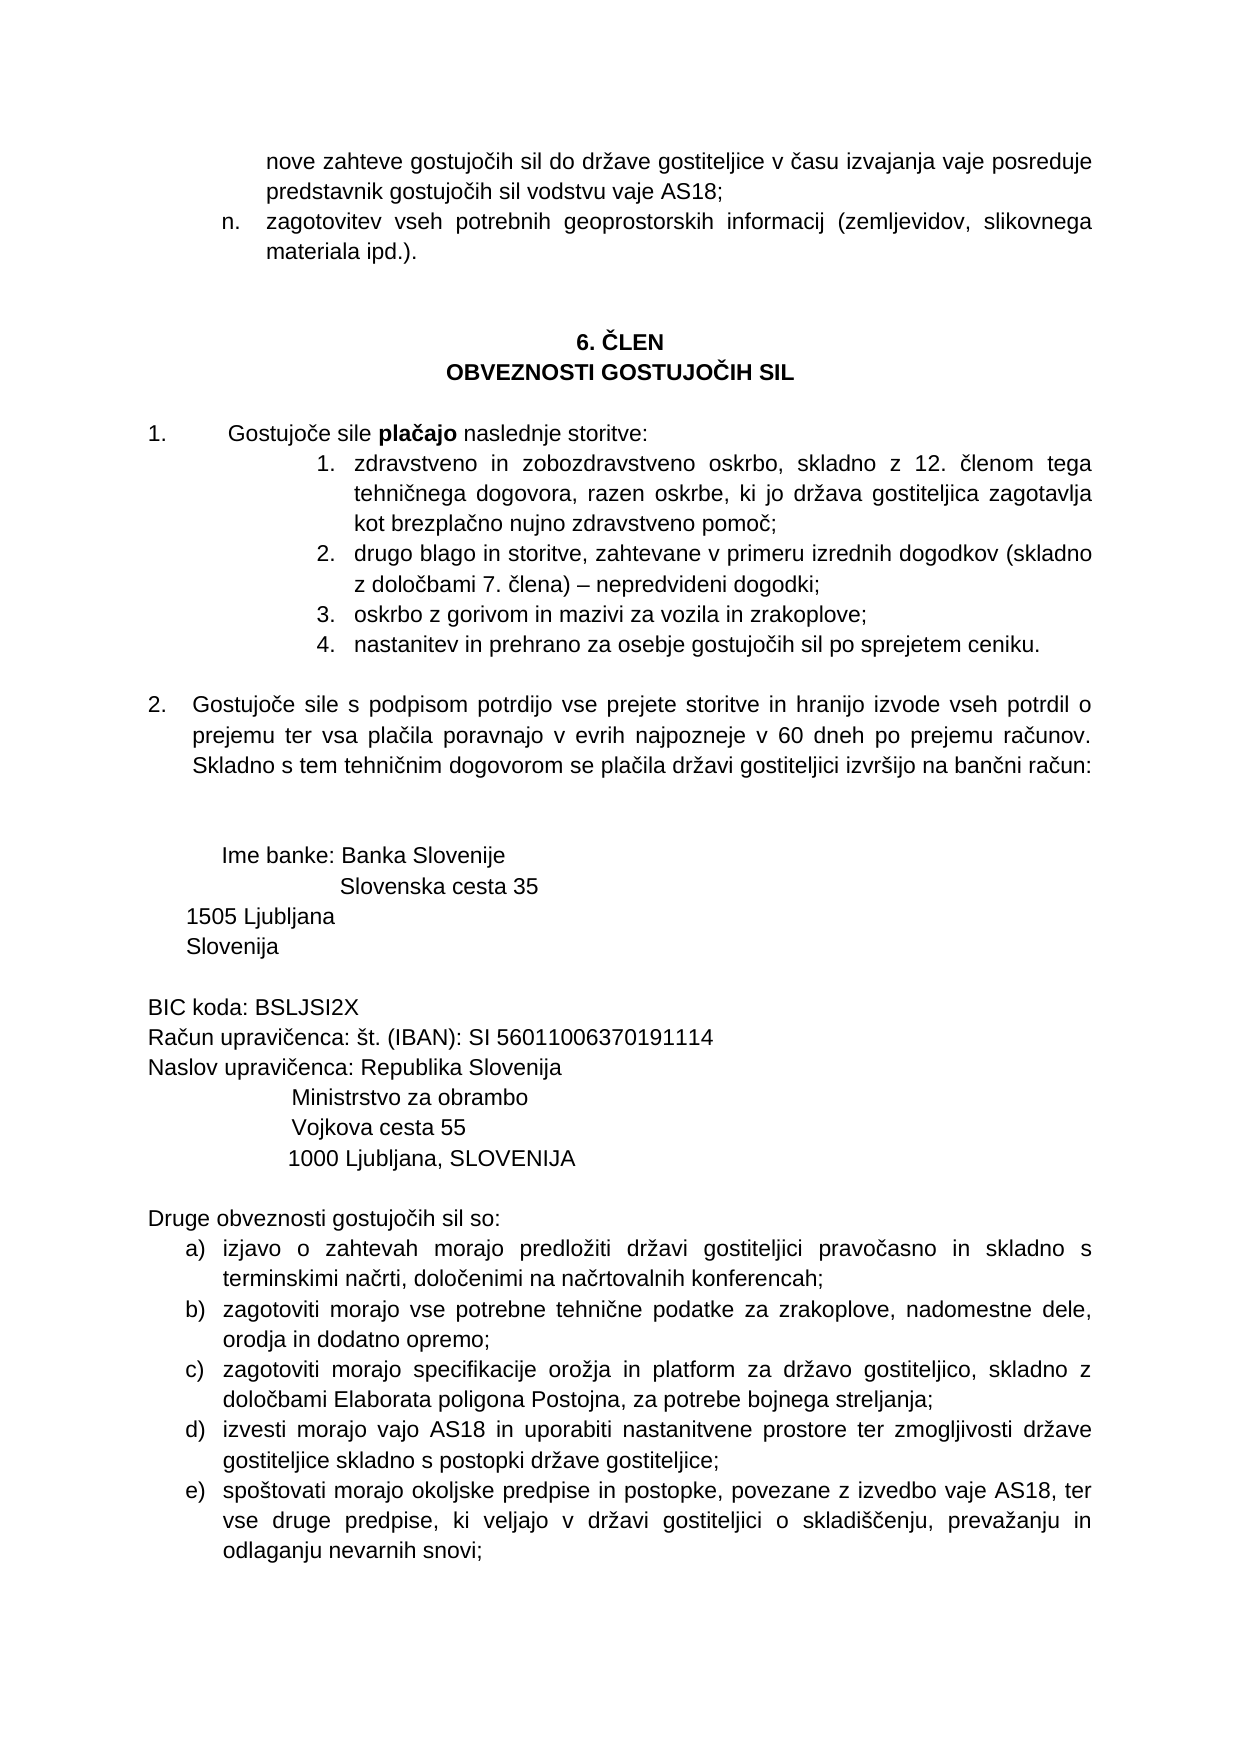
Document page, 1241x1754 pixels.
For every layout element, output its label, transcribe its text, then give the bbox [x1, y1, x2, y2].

text Naslov upravičenca: Republika Slovenija [148, 1054, 1093, 1080]
list nastanitev in prehrano za osebje gostujočih sil po sprejetem ceniku. [316, 631, 1093, 657]
list zagotoviti morajo vse potrebne tehnične podatke za zrakoplove, nadomestne dele, orodja in dodatno opremo; [185, 1296, 1093, 1352]
text 6. ČLEN [148, 329, 1093, 355]
list Gostujoče sile s podpisom potrdijo vse prejete storitve in hranijo izvode vseh potrdil o prejemu ter vsa plačila poravnajo v evrih najpozneje v 60 dneh po prejemu računov. Skladno s tem tehničnim dogovorom se plačila državi gostiteljici izvršijo na bančni račun: [148, 691, 1093, 808]
list zagotoviti morajo specifikacije orožja in platform za državo gostiteljico, skladno z določbami Elaborata poligona Postojna, za potrebe bojnega streljanja; [185, 1356, 1093, 1412]
text Druge obveznosti gostujočih sil so: [148, 1205, 1093, 1231]
text Slovenska cesta 35 [148, 873, 1093, 899]
text BIC koda: BSLJSI2X [148, 993, 1093, 1020]
list zagotovitev vseh potrebnih geoprostorskih informacij (zemljevidov, slikovnega materiala ipd.). [221, 208, 1093, 264]
text Ministrstvo za obrambo [148, 1084, 1093, 1110]
list oskrbo z gorivom in mazivi za vozila in zrakoplove; [316, 601, 1093, 627]
text Slovenija [148, 933, 1093, 959]
list spoštovati morajo okoljske predpise in postopke, povezane z izvedbo vaje AS18, ter vse druge predpise, ki veljajo v državi gostiteljici o skladiščenju, prevažanju in odlaganju nevarnih snovi; [185, 1477, 1093, 1563]
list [221, 148, 1093, 204]
list izvesti morajo vajo AS18 in uporabiti nastanitvene prostore ter zmogljivosti države gostiteljice skladno s postopki države gostiteljice; [185, 1416, 1093, 1473]
list drugo blago in storitve, zahtevane v primeru izrednih dogodkov (skladno z določbami 7. člena) – nepredvideni dogodki; [316, 540, 1093, 597]
text 1505 Ljubljana [148, 903, 1093, 929]
text Vojkova cesta 55 [148, 1114, 1093, 1141]
text Račun upravičenca: št. (IBAN): SI 56011006370191114 [148, 1024, 1093, 1050]
list zdravstveno in zobozdravstveno oskrbo, skladno z 12. členom tega tehničnega dogovora, razen oskrbe, ki jo država gostiteljica zagotavlja kot brezplačno nujno zdravstveno pomoč; [316, 450, 1093, 536]
list izjavo o zahtevah morajo predložiti državi gostiteljici pravočasno in skladno s terminskimi načrti, določenimi na načrtovalnih konferencah; [185, 1235, 1093, 1292]
text Ime banke: Banka Slovenije [148, 842, 1093, 869]
list Gostujoče sile plačajo naslednje storitve: [148, 419, 1093, 446]
text 1000 Ljubljana, SLOVENIJA [148, 1144, 1093, 1171]
text OBVEZNOSTI GOSTUJOČIH SIL [148, 359, 1093, 385]
